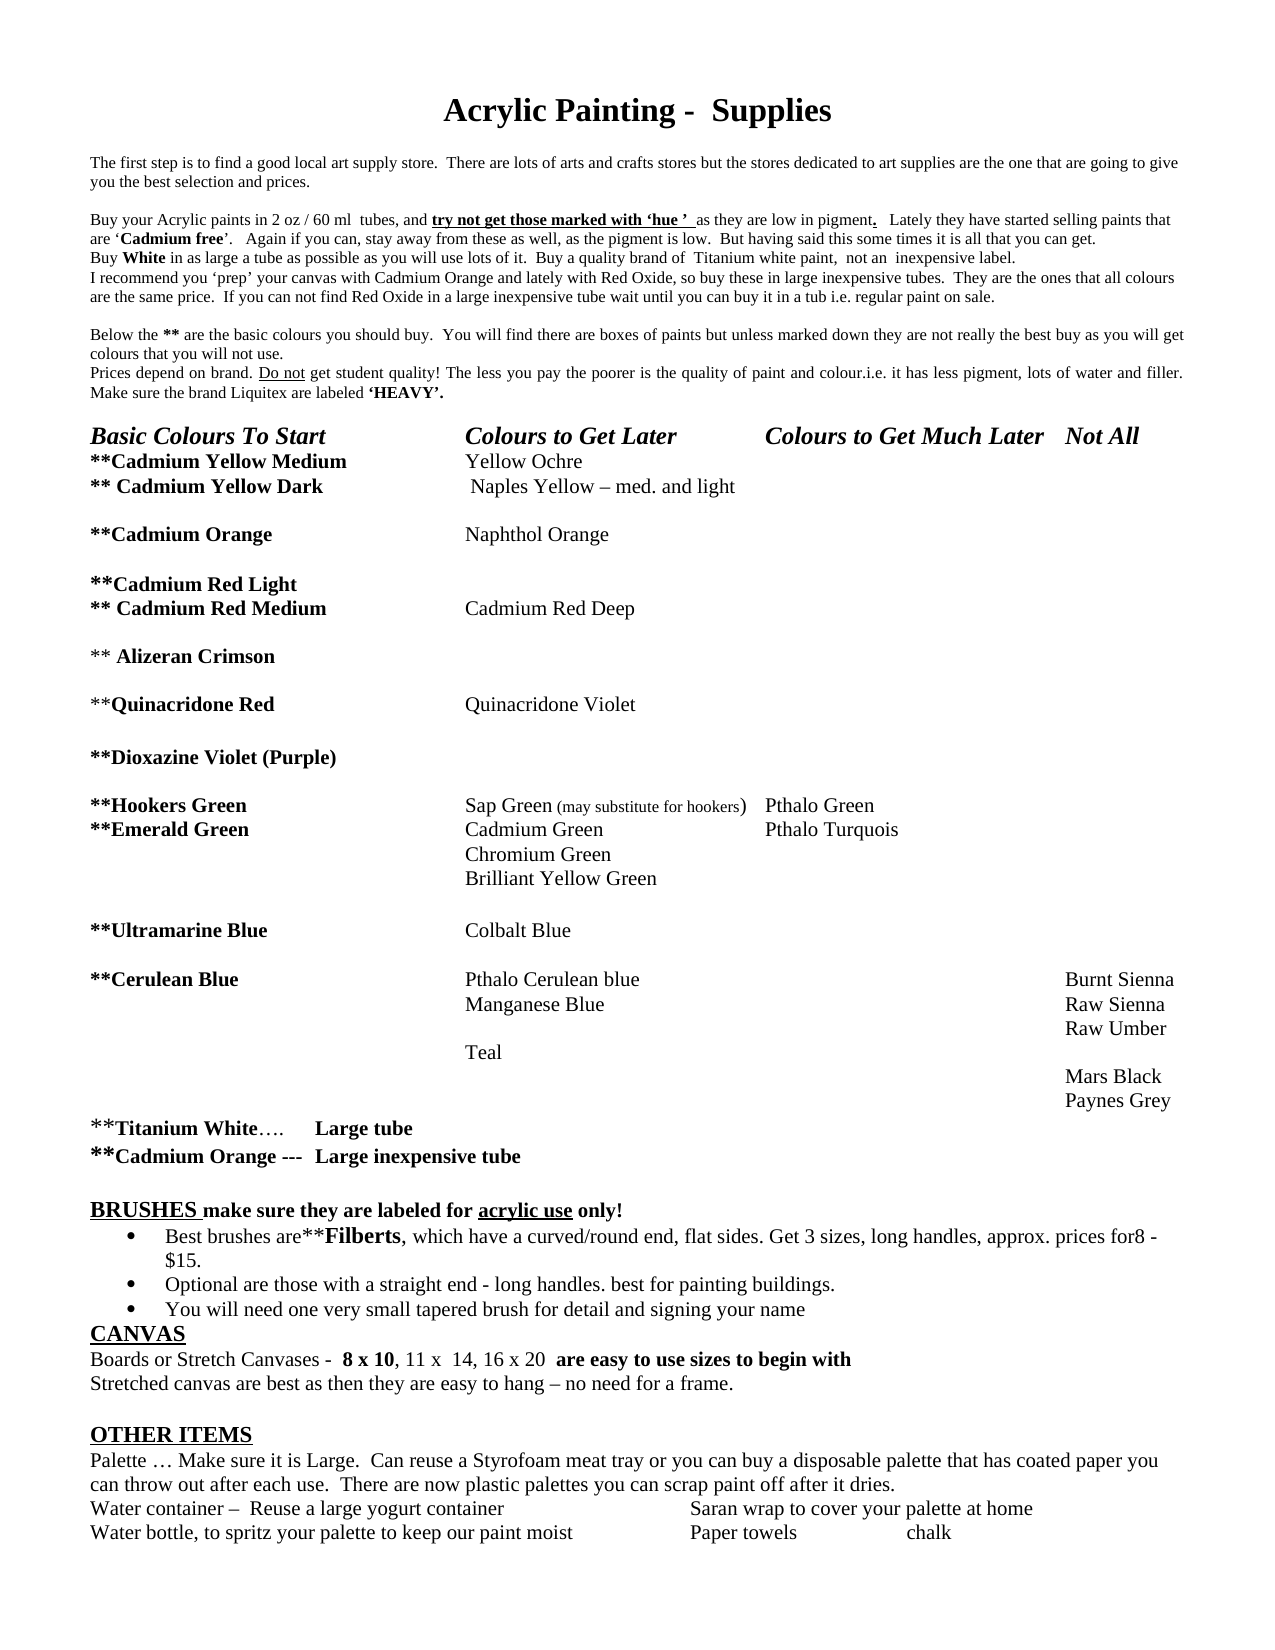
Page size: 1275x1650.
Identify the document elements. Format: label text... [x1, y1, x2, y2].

text Water bottle, to spritz your palette to keep our paint moist Paper towels chalk [90, 1520, 1185, 1544]
text Below the ** are the basic colours you should buy. You will find there are boxes of paints but unless marked down they are not really the best buy as you will get colours that you will not use. [90, 325, 1185, 363]
text Prices depend on brand. Do not get student quality! The less you pay the poorer is the quality of paint and colour.i.e. it has less pigment, lots of water and filler. Make sure the brand Liquitex are labeled ‘HEAVY’. [90, 363, 1185, 402]
list Best brushes are**Filberts, which have a curved/round end, flat sides. Get 3 sizes, long handles, approx. prices for8 - $15. [127, 1222, 1185, 1272]
text ** Alizeran Crimson [90, 644, 1185, 668]
text **Cadmium Red Light [90, 570, 1185, 596]
text Chromium Green [390, 841, 1185, 866]
subtitle **Cadmium --- Large inexpensive tube [90, 1141, 1185, 1169]
text **Titanium White…. Large tube [90, 1112, 1185, 1141]
subtitle The first step is to find a good local art supply store. There are lots of arts and crafts stores but the stores dedicated to art supplies are the one that are going to give you the best selection and prices. [90, 152, 1185, 191]
subtitle Canvas [90, 1321, 1185, 1347]
text **Quinacridone Red Quinacridone Violet [90, 692, 1185, 716]
subtitle Brushes make sure they are labeled for acrylic use only! [90, 1196, 1185, 1222]
text **Cadmium Yellow Medium Yellow Ochre [90, 449, 1185, 473]
text Buy White in as large a tube as possible as you will use lots of it. Buy a quality brand of Titanium white paint, not an inexpensive label. [90, 248, 1185, 267]
text **Emerald Green Cadmium Green Pthalo Turquois [90, 817, 1185, 841]
subtitle Boards or Stretch Canvases - 8 x 10, 11 x 14, 16 x 20 are easy to use sizes to begin with [90, 1347, 1185, 1371]
text Water container – Reuse a large yogurt container Saran wrap to cover your palette at home [90, 1496, 1185, 1520]
text **Dioxazine Violet (Purple) [90, 745, 1185, 769]
text Palette … Make sure it is Large. Can reuse a Styrofoam meat tray or you can buy a disposable palette that has coated paper you can throw out after each use. There are now plastic palettes you can scrap paint off after it dries. [90, 1448, 1185, 1496]
list You will need one very small tapered brush for detail and signing your name [127, 1296, 1185, 1321]
text **Cerulean Blue Pthalo Cerulean blue Burnt Sienna Manganese Blue Raw Sienna [90, 967, 1185, 1016]
text Paynes Grey [90, 1088, 1185, 1112]
text ** Cadmium Yellow Dark Naples Yellow – med. and light [90, 473, 1185, 498]
text **Hookers Green Sap Green (may substitute for hookers) Pthalo Green [90, 793, 1185, 817]
text I recommend you ‘prep’ your canvas with Cadmium Orange and lately with Red Oxide, so buy these in large inexpensive tubes. They are the ones that all colours are the same price. If you can not find Red Oxide in a large inexpensive tube wait until you can buy it in a tub i.e. regular paint on sale. [90, 267, 1185, 306]
text Raw Umber [915, 1016, 1185, 1039]
text ** Cadmium Red Medium Cadmium Red Deep [90, 596, 1185, 620]
text Brilliant Yellow Green [390, 866, 1185, 889]
text Stretched canvas are best as then they are easy to hang – no need for a frame. [90, 1371, 1185, 1395]
text **Cadmium Orange Naphthol [90, 522, 1185, 546]
text Buy your Acrylic paints in 2 oz / 60 ml tubes, and try not get those marked with ‘hue ’ as they are low in pigment. Lately they have started selling paints that are ‘Cadmium free’. Again if you can, stay away from these as well, as the pigment is low. But having said this some times it is all that you can get. [90, 210, 1185, 248]
subtitle Acrylic Painting - Supplies [90, 90, 1185, 128]
list Optional are those with a straight end - long handles. best for painting buildings. [127, 1272, 1185, 1296]
text **Ultramarine Blue Colbalt Blue [90, 918, 1185, 942]
text Basic Colours To Start Colours to Get Later Colours to Get Much Later Not All [90, 421, 1185, 449]
subtitle Other items [90, 1421, 1185, 1448]
text Teal [390, 1039, 1185, 1064]
text Mars Black [915, 1064, 1185, 1088]
